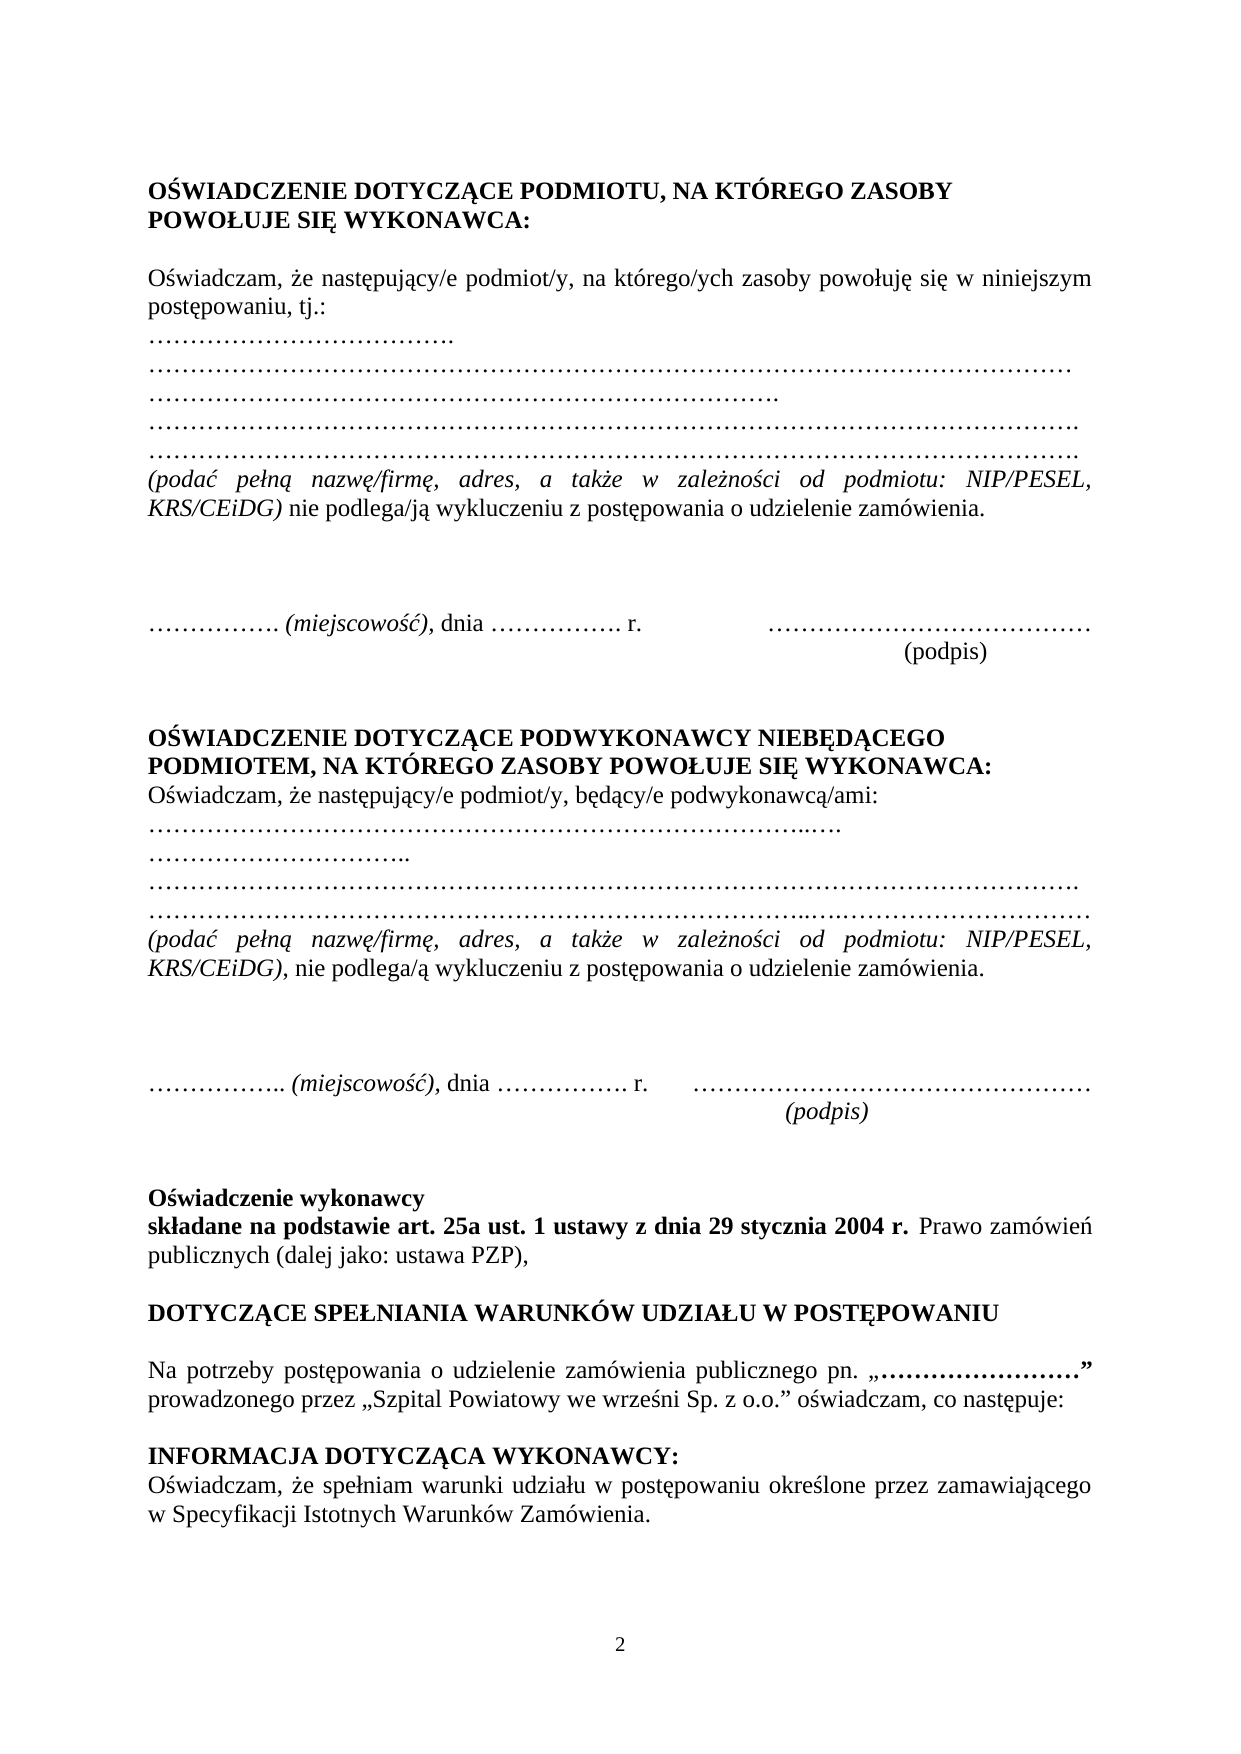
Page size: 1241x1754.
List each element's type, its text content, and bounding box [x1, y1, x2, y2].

text Oświadczam, że następujący/e podmiot/y, na którego/ych zasoby powołuję się w niniejszym postępowaniu, tj.: [148, 263, 1093, 320]
text Oświadczam, że następujący/e podmiot/y, będący/e podwykonawcą/ami: ……………………………………………………………………..….…………………………..…………………………………………………………………………………………………. [148, 780, 1093, 895]
text Na potrzeby postępowania o udzielenie zamówienia publicznego pn. „……………………” prowadzonego przez „Szpital Powiatowy we wrześni Sp. z o.o.” oświadczam, co następuje: [148, 1355, 1093, 1413]
text DOTYCZĄCE SPEŁNIANIA WARUNKÓW UDZIAŁU W POSTĘPOWANIU [148, 1298, 1093, 1326]
text (podpis) [148, 636, 1093, 665]
text …………….. (miejscowość), dnia ……………. r. ………………………………………… [148, 1068, 1093, 1096]
text OŚWIADCZENIE DOTYCZĄCE PODWYKONAWCY NIEBĘDĄCEGO PODMIOTEM, NA KTÓREGO ZASOBY POWOŁUJE SIĘ WYKONAWCA: [148, 723, 1093, 780]
text (podpis) [148, 1096, 1093, 1125]
text Oświadczam, że spełniam warunki udziału w postępowaniu określone przez zamawiającego w Specyfikacji Istotnych Warunków Zamówienia. [148, 1470, 1093, 1528]
text INFORMACJA DOTYCZĄCA WYKONAWCY: [148, 1441, 1093, 1470]
text (podać pełną nazwę/firmę, adres, a także w zależności od podmiotu: NIP/PESEL, KRS/CEiDG), nie podlega/ą wykluczeniu z postępowania o udzielenie zamówienia. [148, 924, 1093, 981]
text OŚWIADCZENIE DOTYCZĄCE PODMIOTU, NA KTÓREGO ZASOBY POWOŁUJE SIĘ WYKONAWCA: [148, 176, 1093, 234]
text składane na podstawie art. 25a ust. 1 ustawy z dnia 29 stycznia 2004 r. Prawo zamówień publicznych (dalej jako: ustawa PZP), [148, 1211, 1093, 1269]
text ……………………………………………………………………..….………………………… [148, 895, 1093, 924]
text ……………………………….……………………………………………………………………………………………………………………………………………………………………. [148, 320, 1093, 406]
text ……………. (miejscowość), dnia ……………. r. ………………………………… [148, 608, 1093, 636]
text ………………………………………………………………………………………………….…………………………………………………………………………………………………. (podać pełną nazwę/firmę, adres, a także w zależności od podmiotu: NIP/PESEL, KRS/CEiDG) nie podlega/ją wykluczeniu z postępowania o udzielenie zamówienia. [148, 406, 1093, 521]
text Oświadczenie wykonawcy [148, 1183, 1093, 1211]
